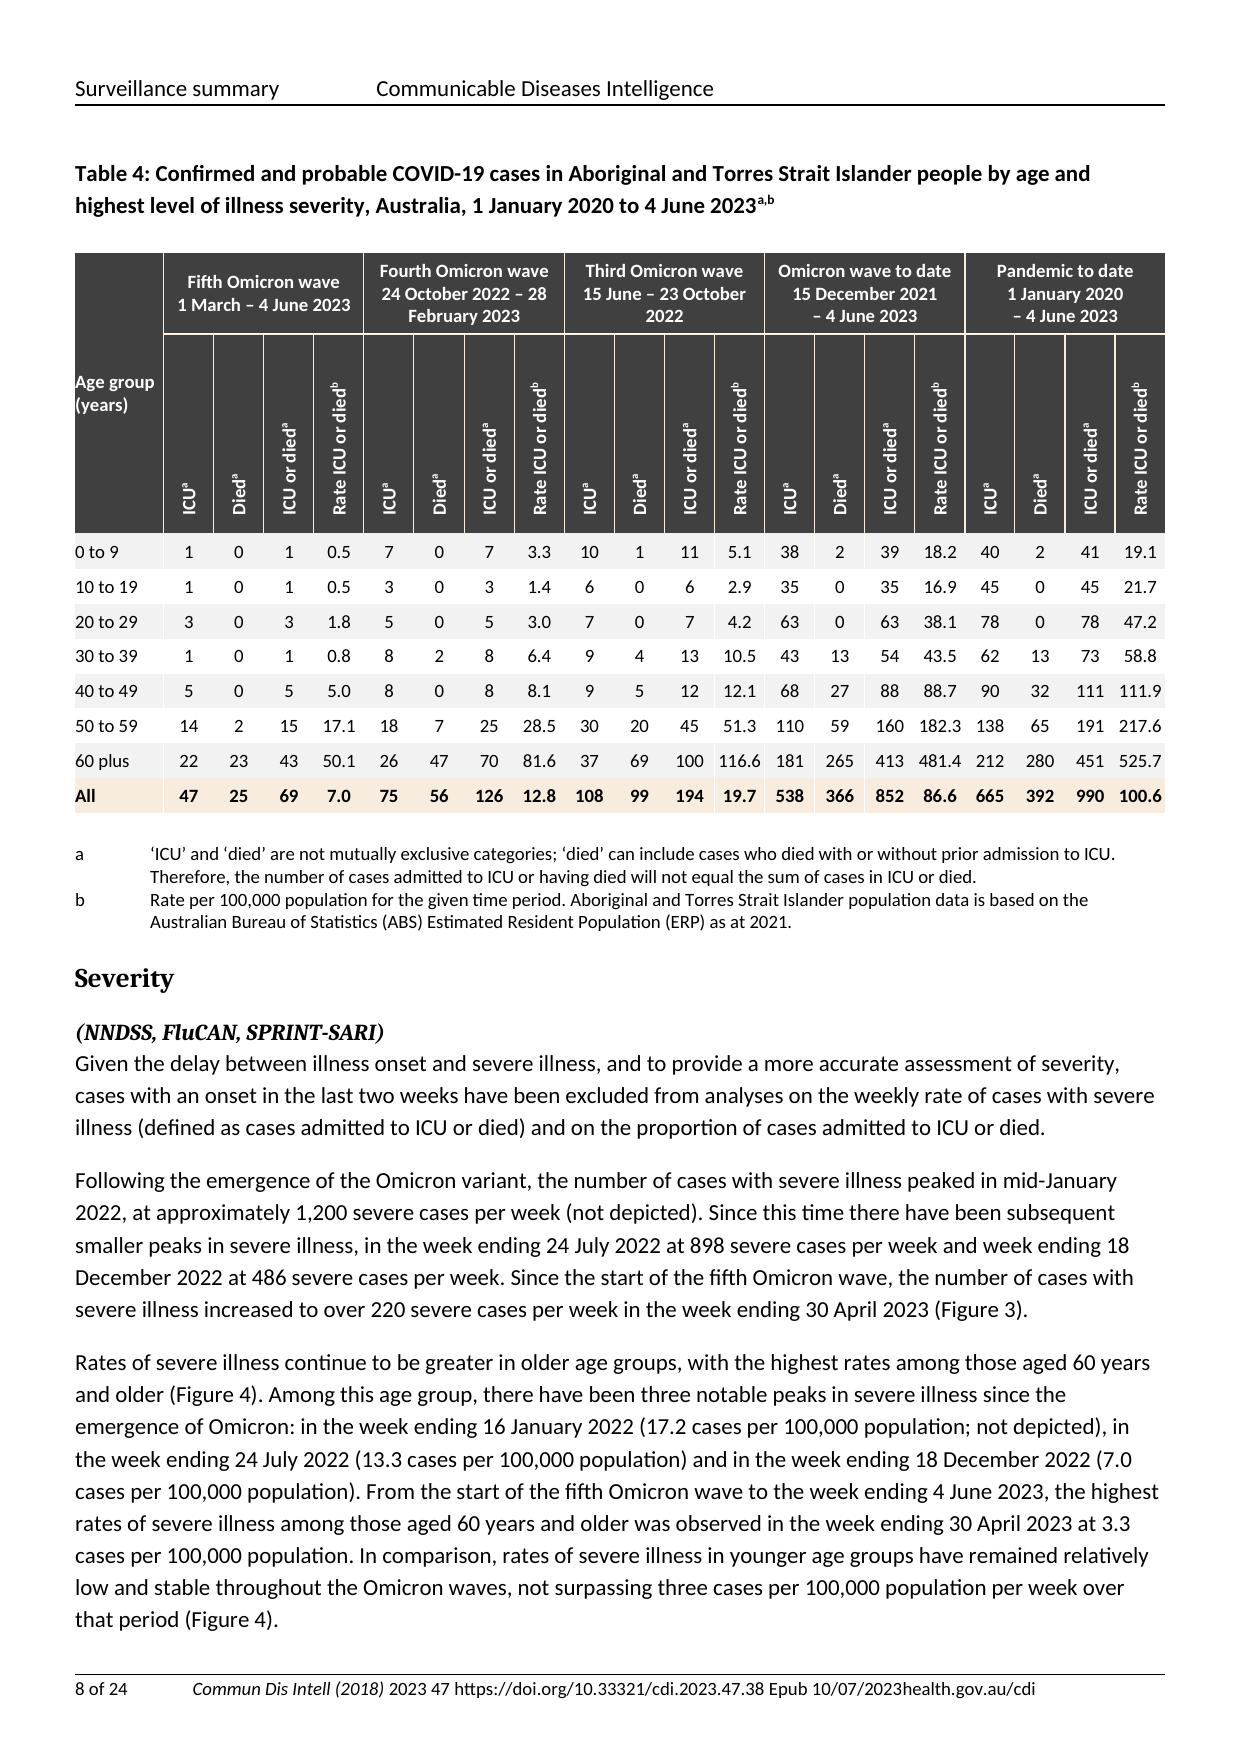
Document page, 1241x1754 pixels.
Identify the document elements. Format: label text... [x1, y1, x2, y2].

table_cell 7 [664, 604, 714, 639]
table_cell 194 [664, 778, 714, 813]
table_cell 1 [264, 534, 314, 569]
table_cell 18.2 [915, 534, 965, 569]
table_cell 212 [965, 743, 1015, 778]
table_cell ICU or dieda [264, 335, 313, 533]
table_cell 65 [1015, 708, 1065, 743]
table_cell 10 to 19 [75, 569, 163, 604]
table_cell 9 [564, 639, 614, 673]
table_cell ICUa [164, 335, 213, 533]
table_cell 63 [765, 604, 814, 639]
table_cell 7 [414, 708, 464, 743]
table_cell 8 [464, 674, 514, 708]
table_cell 4.2 [715, 604, 764, 639]
table_cell 88.7 [915, 674, 965, 708]
table_cell 8 [364, 674, 414, 708]
text Table 4: Confirmed and probable COVID-19 cases in Aboriginal and Torres Strait Islander people by age and highest level of illness severity, Australia, 1 January 2020 to 4 June 2023a,b [75, 159, 1165, 219]
table_header Pandemic to date 1 January 2020 – 4 June 2023 [966, 253, 1165, 333]
table_header Fifth Omicron wave 1 March – 4 June 2023 [164, 253, 363, 333]
table_cell 181 [765, 743, 814, 778]
table_cell 5 [264, 674, 314, 708]
table_cell 73 [1065, 639, 1115, 673]
table_cell 392 [1015, 778, 1065, 813]
table_cell 68 [765, 674, 814, 708]
table_cell Dieda [1015, 335, 1064, 533]
table_cell ICU or dieda [865, 335, 914, 533]
table_cell 38 [765, 534, 814, 569]
table_cell 7 [364, 534, 414, 569]
table_cell 39 [865, 534, 915, 569]
table_cell 18 [364, 708, 414, 743]
table_cell 45 [1065, 569, 1115, 604]
table_cell 37 [564, 743, 614, 778]
table_cell 3.3 [514, 534, 564, 569]
table_cell 23 [214, 743, 264, 778]
table_cell 0 [214, 674, 264, 708]
table_cell 10 [564, 534, 614, 569]
table_cell 20 [614, 708, 664, 743]
table_cell 0.8 [314, 639, 364, 673]
table_cell 11 [664, 534, 714, 569]
table_cell 41 [1065, 534, 1115, 569]
table_cell 51.3 [715, 708, 764, 743]
table_cell 60 plus [75, 743, 163, 778]
table_cell 7.0 [314, 778, 364, 813]
table_cell 0 [214, 569, 264, 604]
table_cell 0.5 [314, 569, 364, 604]
table_cell 126 [464, 778, 514, 813]
table_cell 43 [765, 639, 814, 673]
table_cell 1 [164, 534, 214, 569]
table_cell 538 [765, 778, 814, 813]
table_cell 12 [664, 674, 714, 708]
table_cell 27 [815, 674, 864, 708]
table_cell Rate ICU or diedb [915, 335, 964, 533]
table_cell 0 [614, 604, 664, 639]
table_cell Dieda [815, 335, 864, 533]
table_cell 75 [364, 778, 414, 813]
table_cell 16.9 [915, 569, 965, 604]
table_cell 35 [765, 569, 814, 604]
table_cell 5.0 [314, 674, 364, 708]
table_cell 30 [564, 708, 614, 743]
table_cell 63 [865, 604, 915, 639]
table_cell 20 to 29 [75, 604, 163, 639]
table_cell 1 [264, 569, 314, 604]
table_cell 43 [264, 743, 314, 778]
table_cell Dieda [414, 335, 464, 533]
table_cell 1.8 [314, 604, 364, 639]
table_cell 26 [364, 743, 414, 778]
table_cell 28.5 [514, 708, 564, 743]
table_cell 9 [564, 674, 614, 708]
table_cell 0 [414, 604, 464, 639]
table_cell 8.1 [514, 674, 564, 708]
table_cell 12.1 [715, 674, 764, 708]
table_cell 47 [414, 743, 464, 778]
table_cell 10.5 [715, 639, 764, 673]
table_cell 30 to 39 [75, 639, 163, 673]
table_cell ICU or dieda [465, 335, 514, 533]
table_cell 116.6 [715, 743, 764, 778]
table_cell 50.1 [314, 743, 364, 778]
table_cell 0 [214, 534, 264, 569]
table_cell 1.4 [514, 569, 564, 604]
table_cell 19.7 [715, 778, 764, 813]
table_cell 6 [564, 569, 614, 604]
table_cell 25 [214, 778, 264, 813]
text Given the delay between illness onset and severe illness, and to provide a more accurate assessment of severity, cases with an onset in the last two weeks have been excluded from analyses on the weekly rate of cases with severe illness (defined as cases admitted to ICU or died) and on the proportion of cases admitted to ICU or died. [75, 1049, 1165, 1141]
table_cell 160 [865, 708, 915, 743]
table_cell 40 [965, 534, 1015, 569]
table_header Fourth Omicron wave 24 October 2022 – 28 February 2023 [364, 253, 564, 333]
table_cell 217.6 [1115, 708, 1165, 743]
table_cell 2.9 [715, 569, 764, 604]
table_cell 108 [564, 778, 614, 813]
table_cell Rate ICU or diedb [515, 335, 564, 533]
table_cell Rate ICU or diedb [1116, 335, 1165, 533]
table_cell Dieda [214, 335, 263, 533]
table_cell 69 [614, 743, 664, 778]
table_cell 0 [414, 534, 464, 569]
table_cell 3 [164, 604, 214, 639]
table_cell 19.1 [1115, 534, 1165, 569]
table_cell 481.4 [915, 743, 965, 778]
table_cell 88 [865, 674, 915, 708]
subtitle (NNDSS, FluCAN, SPRINT-SARI) [75, 1019, 1165, 1046]
table_cell 5 [364, 604, 414, 639]
table_cell 70 [464, 743, 514, 778]
text b Rate per 100,000 population for the given time period. Aboriginal and Torres Strait Islander population data is based on the Australian Bureau of Statistics (ABS) Estimated Resident Population (ERP) as at 2021. [75, 888, 1165, 933]
table_cell 182.3 [915, 708, 965, 743]
table_cell 525.7 [1115, 743, 1165, 778]
table_cell 58.8 [1115, 639, 1165, 673]
table_cell 5.1 [715, 534, 764, 569]
table_cell 191 [1065, 708, 1115, 743]
table_cell 54 [865, 639, 915, 673]
table_cell 8 [464, 639, 514, 673]
table_cell 32 [1015, 674, 1065, 708]
table_cell 0 [1015, 569, 1065, 604]
table_cell 69 [264, 778, 314, 813]
table_cell 280 [1015, 743, 1065, 778]
table_cell 138 [965, 708, 1015, 743]
text Rates of severe illness continue to be greater in older age groups, with the highest rates among those aged 60 years and older (Figure 4). Among this age group, there have been three notable peaks in severe illness since the emergence of Omicron: in the week ending 16 January 2022 (17.2 cases per 100,000 population; not depicted), in the week ending 24 July 2022 (13.3 cases per 100,000 population) and in the week ending 18 December 2022 (7.0 cases per 100,000 population). From the start of the fifth Omicron wave to the week ending 4 June 2023, the highest rates of severe illness among those aged 60 years and older was observed in the week ending 30 April 2023 at 3.3 cases per 100,000 population. In comparison, rates of severe illness in younger age groups have remained relatively low and stable throughout the Omicron waves, not surpassing three cases per 100,000 population per week over that period (Figure 4). [75, 1348, 1165, 1634]
table_cell Dieda [615, 335, 664, 533]
table_cell 8 [364, 639, 414, 673]
table_cell 0 [414, 674, 464, 708]
table_cell 99 [614, 778, 664, 813]
table_cell 3 [264, 604, 314, 639]
table_cell 0 [214, 639, 264, 673]
table_cell 3 [364, 569, 414, 604]
table_cell 5 [464, 604, 514, 639]
table_cell 13 [815, 639, 864, 673]
table_cell 25 [464, 708, 514, 743]
table_cell 2 [414, 639, 464, 673]
table_cell 0 [414, 569, 464, 604]
table_cell 17.1 [314, 708, 364, 743]
table_cell 12.8 [514, 778, 564, 813]
table_cell 45 [965, 569, 1015, 604]
table_cell 6 [664, 569, 714, 604]
table_header Omicron wave to date 15 December 2021 – 4 June 2023 [765, 253, 964, 333]
table_cell 13 [664, 639, 714, 673]
table_cell 1 [164, 569, 214, 604]
table_cell 366 [815, 778, 864, 813]
table_cell 47.2 [1115, 604, 1165, 639]
table_cell 22 [164, 743, 214, 778]
table_cell 13 [1015, 639, 1065, 673]
table_cell 5 [614, 674, 664, 708]
table_cell 45 [664, 708, 714, 743]
table_cell 35 [865, 569, 915, 604]
table_cell 1 [264, 639, 314, 673]
table_cell 5 [164, 674, 214, 708]
table_cell 14 [164, 708, 214, 743]
table_cell 0 [1015, 604, 1065, 639]
table_cell 59 [815, 708, 864, 743]
table_cell 7 [464, 534, 514, 569]
table_cell 110 [765, 708, 814, 743]
table_cell ICUa [966, 335, 1014, 533]
table_cell 265 [815, 743, 864, 778]
table_header Age group (years) [75, 253, 163, 533]
table_cell 413 [865, 743, 915, 778]
table_cell 0 [214, 604, 264, 639]
table_cell 78 [1065, 604, 1115, 639]
table_cell 100 [664, 743, 714, 778]
table_cell 4 [614, 639, 664, 673]
table_cell 0 [815, 604, 864, 639]
table_cell 86.6 [915, 778, 965, 813]
table_cell 852 [865, 778, 915, 813]
table_cell Rate ICU or diedb [314, 335, 363, 533]
table_cell 15 [264, 708, 314, 743]
table_cell 100.6 [1115, 778, 1165, 813]
table_cell ICUa [364, 335, 413, 533]
table_cell 56 [414, 778, 464, 813]
table_cell 1 [614, 534, 664, 569]
table_cell 40 to 49 [75, 674, 163, 708]
table_cell 665 [965, 778, 1015, 813]
table_cell 1 [164, 639, 214, 673]
table_cell 81.6 [514, 743, 564, 778]
table_cell 0.5 [314, 534, 364, 569]
table_cell ICUa [565, 335, 614, 533]
table_cell 3 [464, 569, 514, 604]
table_cell 2 [214, 708, 264, 743]
table_cell 90 [965, 674, 1015, 708]
table_cell 111.9 [1115, 674, 1165, 708]
table_cell 0 to 9 [75, 534, 163, 569]
table_cell 3.0 [514, 604, 564, 639]
table_cell ICUa [765, 335, 814, 533]
table_cell ICU or dieda [665, 335, 714, 533]
table_cell 38.1 [915, 604, 965, 639]
table_cell 78 [965, 604, 1015, 639]
table_cell 0 [614, 569, 664, 604]
table_cell 50 to 59 [75, 708, 163, 743]
table_cell 47 [164, 778, 214, 813]
table_cell 6.4 [514, 639, 564, 673]
table_cell 111 [1065, 674, 1115, 708]
table_cell All [75, 778, 163, 813]
table_cell 43.5 [915, 639, 965, 673]
text Following the emergence of the Omicron variant, the number of cases with severe illness peaked in mid-January 2022, at approximately 1,200 severe cases per week (not depicted). Since this time there have been subsequent smaller peaks in severe illness, in the week ending 24 July 2022 at 898 severe cases per week and week ending 18 December 2022 at 486 severe cases per week. Since the start of the fifth Omicron wave, the number of cases with severe illness increased to over 220 severe cases per week in the week ending 30 April 2023 (Figure 3). [75, 1166, 1165, 1323]
table_cell 2 [1015, 534, 1065, 569]
text a ‘ICU’ and ‘died’ are not mutually exclusive categories; ‘died’ can include cases who died with or without prior admission to ICU. Therefore, the number of cases admitted to ICU or having died will not equal the sum of cases in ICU or died. [75, 842, 1165, 888]
table_cell 21.7 [1115, 569, 1165, 604]
subtitle Severity [75, 963, 1165, 994]
table_cell 62 [965, 639, 1015, 673]
table_header Third Omicron wave 15 June – 23 October 2022 [565, 253, 764, 333]
table_cell 0 [815, 569, 864, 604]
table_cell 2 [815, 534, 864, 569]
table_cell ICU or dieda [1066, 335, 1114, 533]
table_cell 990 [1065, 778, 1115, 813]
table_cell Rate ICU or diedb [715, 335, 764, 533]
table_cell 7 [564, 604, 614, 639]
table_cell 451 [1065, 743, 1115, 778]
